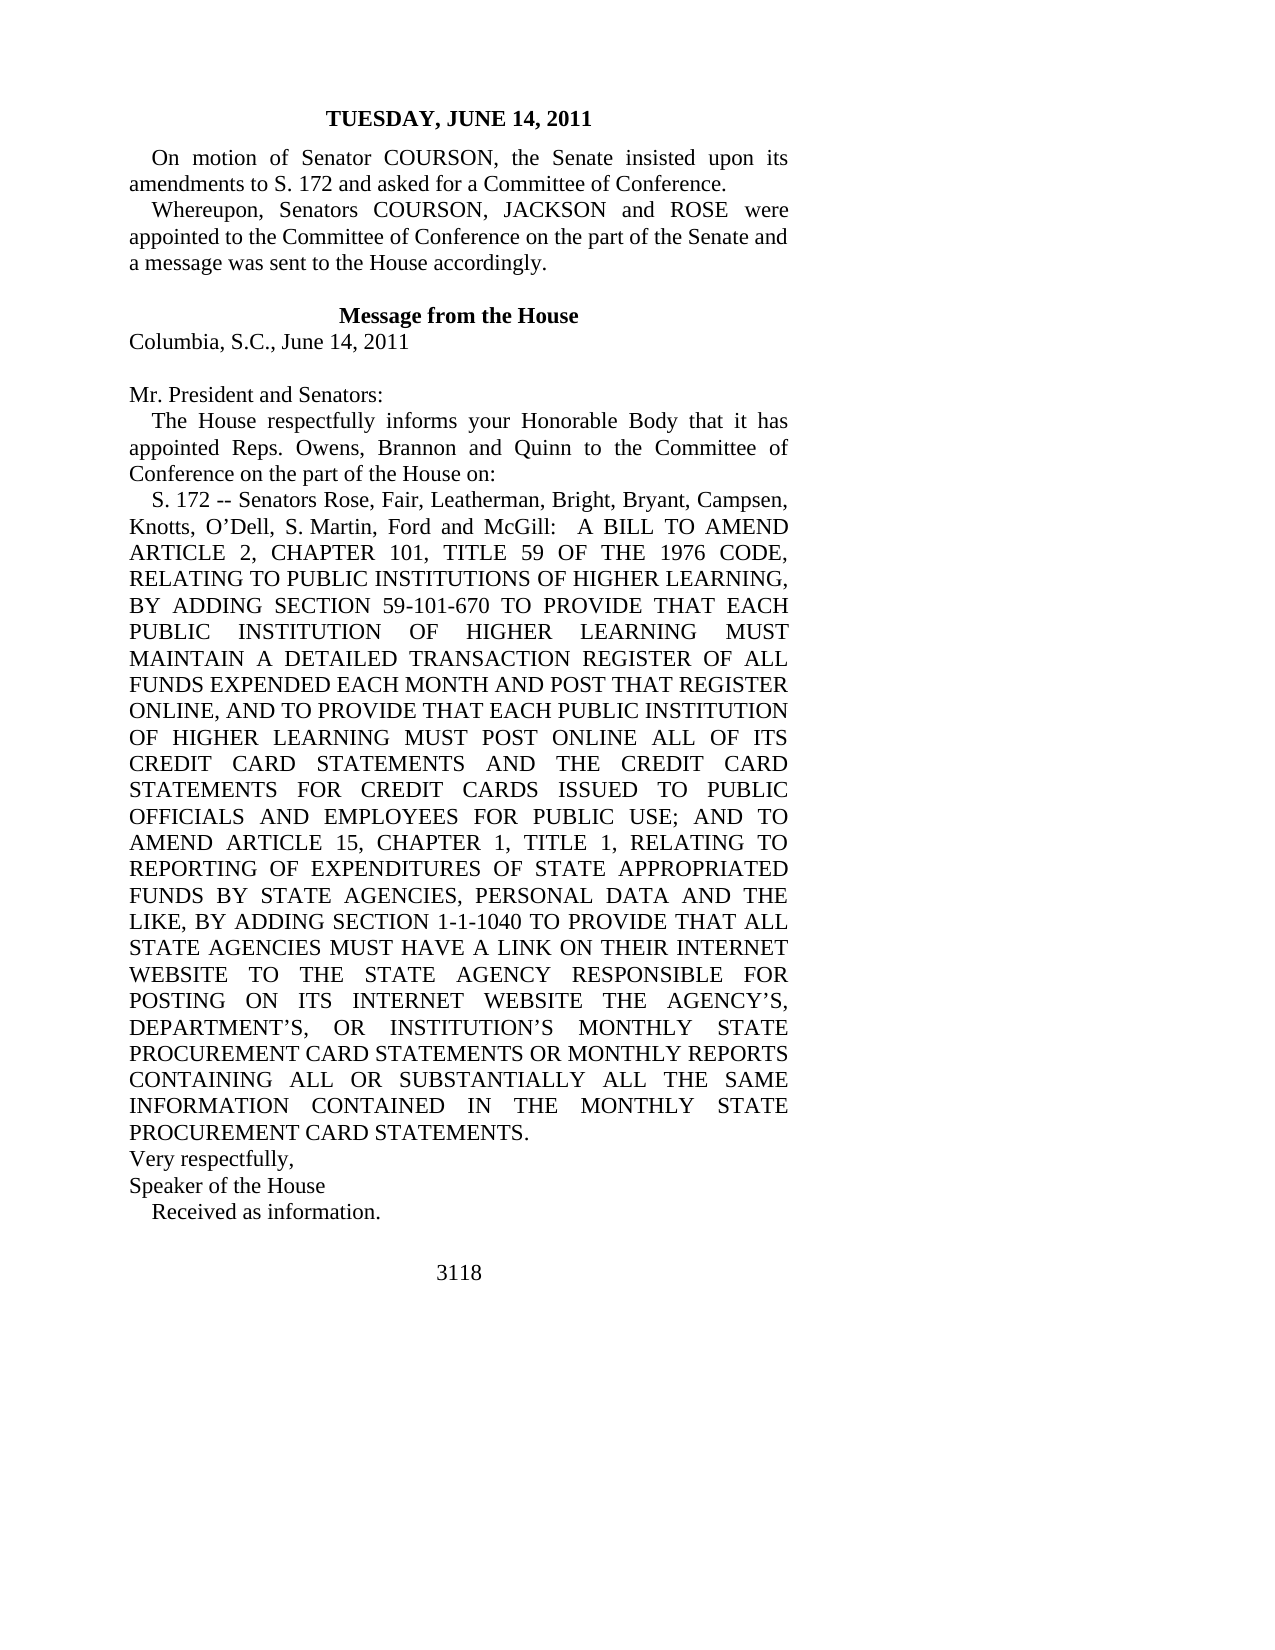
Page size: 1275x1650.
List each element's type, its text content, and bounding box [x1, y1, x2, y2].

text Very respectfully, [129, 1145, 789, 1172]
text Message from the House [129, 302, 789, 328]
text Received as information. [129, 1198, 789, 1224]
text The House respectfully informs your Honorable Body that it has appointed Reps. Owens, Brannon and Quinn to the Committee of Conference on the part of the House on: [129, 407, 789, 486]
text Columbia, S.C., June 14, 2011 [129, 328, 789, 355]
text Whereupon, Senators COURSON, JACKSON and ROSE were appointed to the Committee of Conference on the part of the Senate and a message was sent to the House accordingly. [129, 197, 789, 276]
text On motion of Senator COURSON, the Senate insisted upon its amendments to S. 172 and asked for a Committee of Conference. [129, 144, 789, 197]
text Mr. President and Senators: [129, 381, 789, 407]
text Speaker of the House [129, 1172, 789, 1198]
